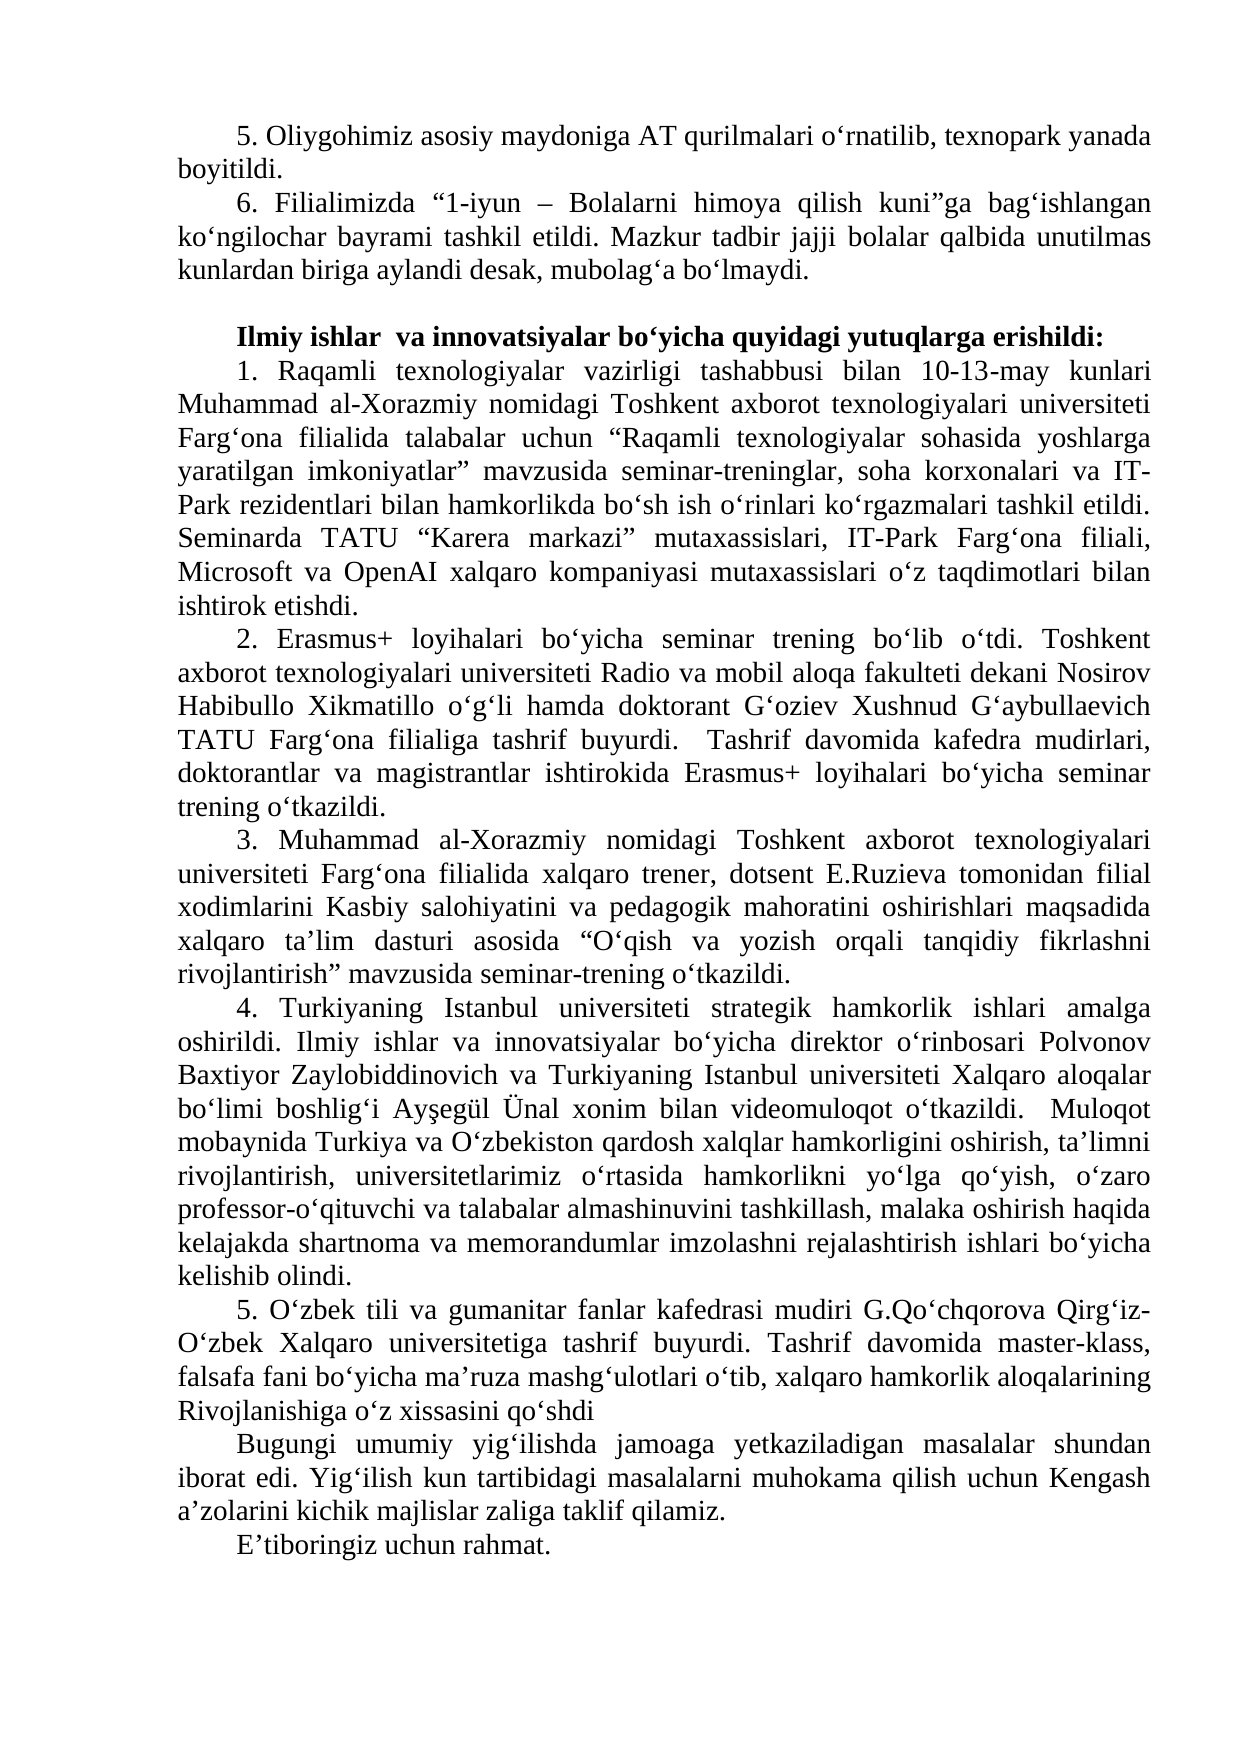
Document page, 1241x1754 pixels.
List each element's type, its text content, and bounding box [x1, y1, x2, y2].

text 3. Muhammad al-Xorazmiy nomidagi Toshkent axborot texnologiyalari universiteti Farg‘ona filialida xalqaro trener, dotsent E.Ruzieva tomonidan filial xodimlarini Kasbiy salohiyatini va pedagogik mahoratini oshirishlari maqsadida xalqaro ta’lim dasturi asosida “O‘qish va yozish orqali tanqidiy fikrlashni rivojlantirish” mavzusida seminar-trening o‘tkazildi. [177, 822, 1152, 990]
text Bugungi umumiy yig‘ilishda jamoaga yetkaziladigan masalalar shundan iborat edi. Yig‘ilish kun tartibidagi masalalarni muhokama qilish uchun Kengash a’zolarini kichik majlislar zaliga taklif qilamiz. [177, 1426, 1152, 1527]
text Ilmiy ishlar va innovatsiyalar bo‘yicha quyidagi yutuqlarga erishildi: [177, 319, 1152, 353]
text 2. Erasmus+ loyihalari bo‘yicha seminar trening bo‘lib o‘tdi. Toshkent axborot texnologiyalari universiteti Radio va mobil aloqa fakulteti dekani Nosirov Habibullo Xikmatillo o‘g‘li hamda doktorant G‘oziev Xushnud G‘aybullaevich TATU Farg‘ona filialiga tashrif buyurdi. Tashrif davomida kafedra mudirlari, doktorantlar va magistrantlar ishtirokida Erasmus+ loyihalari bo‘yicha seminar trening o‘tkazildi. [177, 621, 1152, 822]
text 1. Raqamli texnologiyalar vazirligi tashabbusi bilan 10-13-may kunlari Muhammad al-Xorazmiy nomidagi Toshkent axborot texnologiyalari universiteti Farg‘ona filialida talabalar uchun “Raqamli texnologiyalar sohasida yoshlarga yaratilgan imkoniyatlar” mavzusida seminar-treninglar, soha korxonalari va IT-Park rezidentlari bilan hamkorlikda bo‘sh ish o‘rinlari ko‘rgazmalari tashkil etildi. Seminarda TATU “Karera markazi” mutaxassislari, IT-Park Farg‘ona filiali, Microsoft va OpenAI xalqaro kompaniyasi mutaxassislari o‘z taqdimotlari bilan ishtirok etishdi. [177, 353, 1152, 621]
text 5. O‘zbek tili va gumanitar fanlar kafedrasi mudiri G.Qo‘chqorova Qirg‘iz-O‘zbek Xalqaro universitetiga tashrif buyurdi. Tashrif davomida master-klass, falsafa fani bo‘yicha ma’ruza mashg‘ulotlari o‘tib, xalqaro hamkorlik aloqalarining Rivojlanishiga o‘z xissasini qo‘shdi [177, 1292, 1152, 1426]
text 5. Oliygohimiz asosiy maydoniga AT qurilmalari o‘rnatilib, texnopark yanada boyitildi. [177, 118, 1152, 185]
text 6. Filialimizda “1-iyun – Bolalarni himoya qilish kuni”ga bag‘ishlangan ko‘ngilochar bayrami tashkil etildi. Mazkur tadbir jajji bolalar qalbida unutilmas kunlardan biriga aylandi desak, mubolag‘a bo‘lmaydi. [177, 185, 1152, 286]
text E’tiboringiz uchun rahmat. [177, 1527, 1152, 1560]
text 4. Turkiyaning Istanbul universiteti strategik hamkorlik ishlari amalga oshirildi. Ilmiy ishlar va innovatsiyalar bo‘yicha direktor o‘rinbosari Polvonov Baxtiyor Zaylobiddinovich va Turkiyaning Istanbul universiteti Xalqaro aloqalar bo‘limi boshlig‘i Ayşegül Ünal xonim bilan videomuloqot o‘tkazildi. Muloqot mobaynida Turkiya va O‘zbekiston qardosh xalqlar hamkorligini oshirish, ta’limni rivojlantirish, universitetlarimiz o‘rtasida hamkorlikni yo‘lga qo‘yish, o‘zaro professor-o‘qituvchi va talabalar almashinuvini tashkillash, malaka oshirish haqida kelajakda shartnoma va memorandumlar imzolashni rejalashtirish ishlari bo‘yicha kelishib olindi. [177, 990, 1152, 1292]
